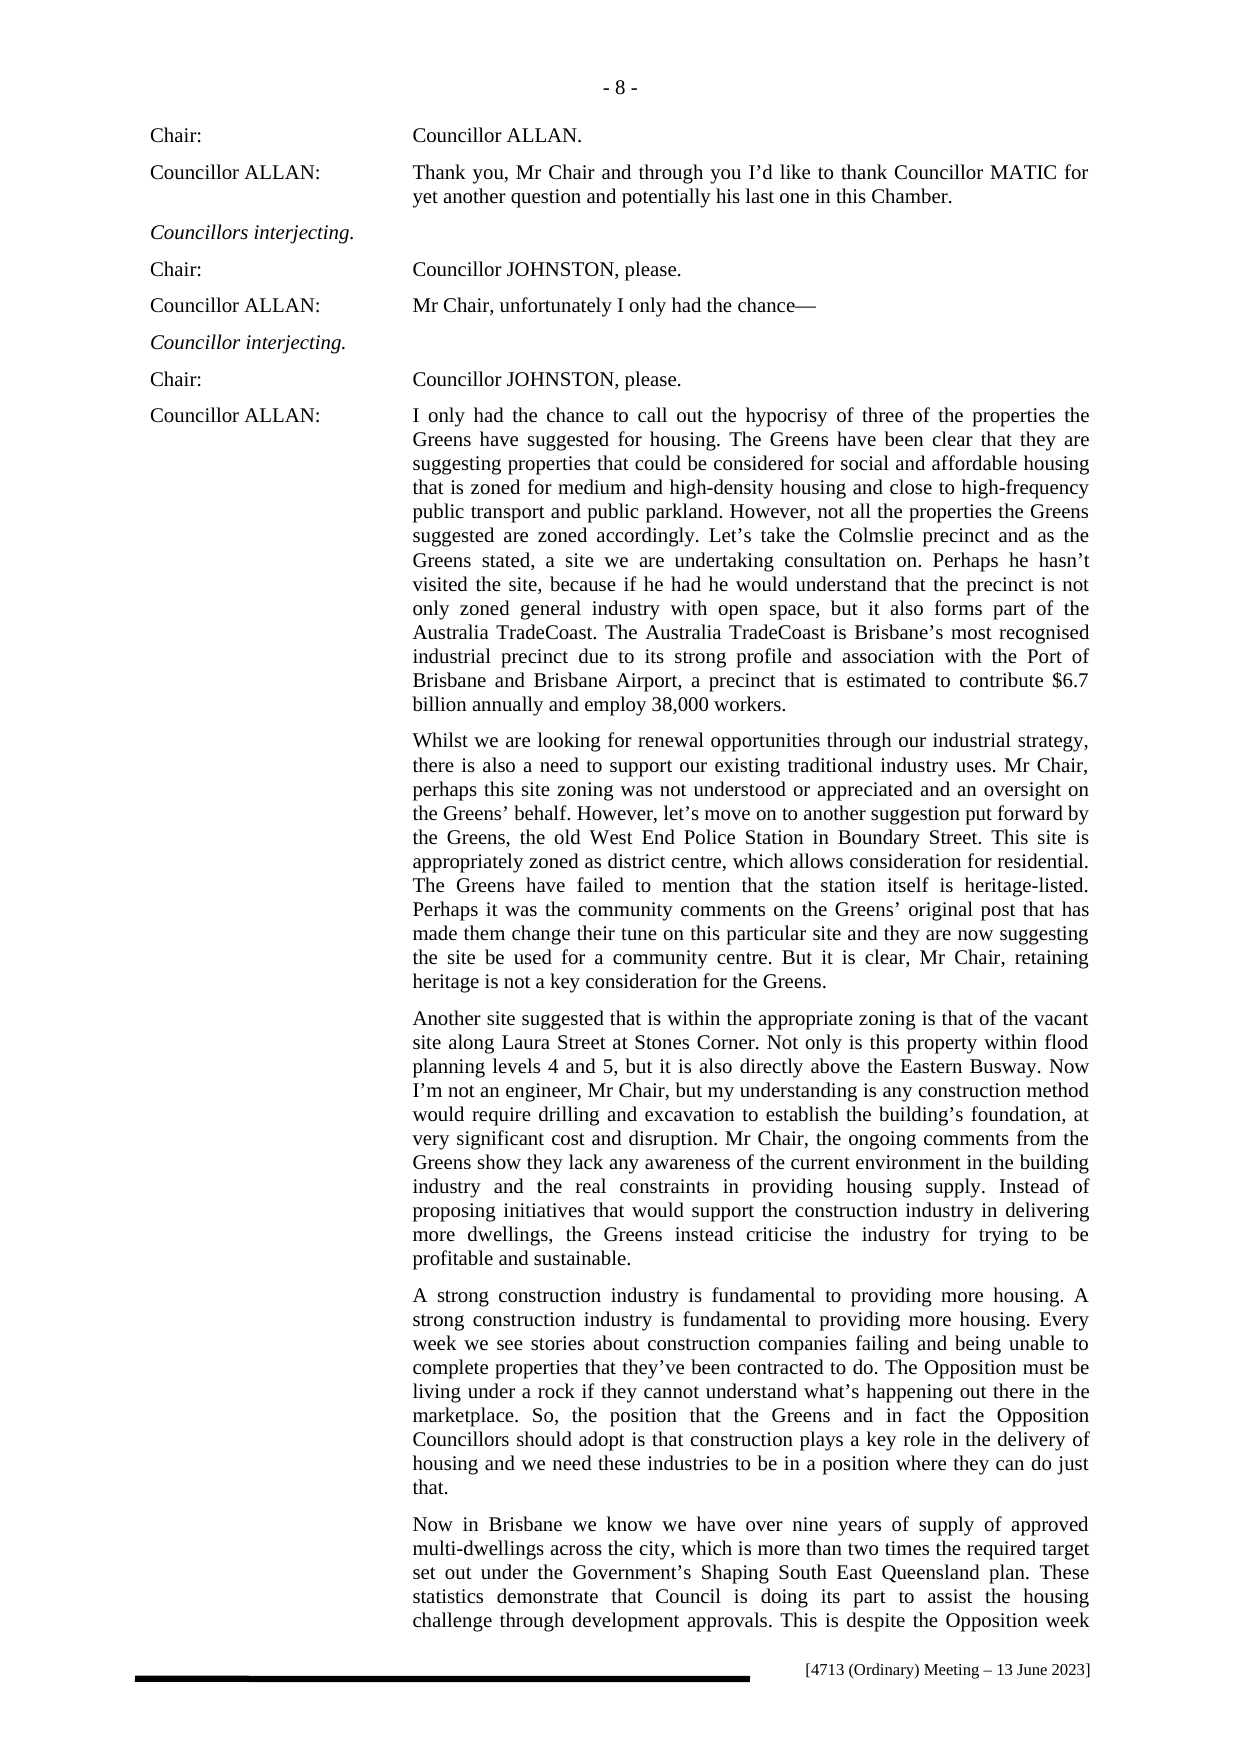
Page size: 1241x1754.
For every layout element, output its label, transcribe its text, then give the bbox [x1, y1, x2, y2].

text Councillor ALLAN: Thank you, Mr Chair and through you I’d like to thank Councillor MATIC for yet another question and potentially his last one in this Chamber. [150, 160, 1090, 208]
text Councillor ALLAN: I only had the chance to call out the hypocrisy of three of the properties the Greens have suggested for housing. The Greens have been clear that they are suggesting properties that could be considered for social and affordable housing that is zoned for medium and high-density housing and close to high-frequency public transport and public parkland. However, not all the properties the Greens suggested are zoned accordingly. Let’s take the Colmslie precinct and as the Greens stated, a site we are undertaking consultation on. Perhaps he hasn’t visited the site, because if he had he would understand that the precinct is not only zoned general industry with open space, but it also forms part of the Australia TradeCoast. The Australia TradeCoast is Brisbane’s most recognised industrial precinct due to its strong profile and association with the Port of Brisbane and Brisbane Airport, a precinct that is estimated to contribute $6.7 billion annually and employ 38,000 workers. [150, 403, 1090, 716]
text Chair: Councillor JOHNSTON, please. [150, 367, 1090, 391]
text Whilst we are looking for renewal opportunities through our industrial strategy, there is also a need to support our existing traditional industry uses. Mr Chair, perhaps this site zoning was not understood or appreciated and an oversight on the Greens’ behalf. However, let’s move on to another suggestion put forward by the Greens, the old West End Police Station in Boundary Street. This site is appropriately zoned as district centre, which allows consideration for residential. The Greens have failed to mention that the station itself is heritage-listed. Perhaps it was the community comments on the Greens’ original post that has made them change their tune on this particular site and they are now suggesting the site be used for a community centre. But it is clear, Mr Chair, retaining heritage is not a key consideration for the Greens. [150, 728, 1090, 993]
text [150, 1512, 1090, 1632]
text Chair: Councillor JOHNSTON, please. [150, 257, 1090, 281]
text Another site suggested that is within the appropriate zoning is that of the vacant site along Laura Street at Stones Corner. Not only is this property within flood planning levels 4 and 5, but it is also directly above the Eastern Busway. Now I’m not an engineer, Mr Chair, but my understanding is any construction method would require drilling and excavation to establish the building’s foundation, at very significant cost and disruption. Mr Chair, the ongoing comments from the Greens show they lack any awareness of the current environment in the building industry and the real constraints in providing housing supply. Instead of proposing initiatives that would support the construction industry in delivering more dwellings, the Greens instead criticise the industry for trying to be profitable and sustainable. [150, 1006, 1090, 1270]
text Councillor interjecting. [150, 330, 1090, 354]
text Chair: Councillor ALLAN. [150, 123, 1090, 147]
text A strong construction industry is fundamental to providing more housing. A strong construction industry is fundamental to providing more housing. Every week we see stories about construction companies failing and being unable to complete properties that they’ve been contracted to do. The Opposition must be living under a rock if they cannot understand what’s happening out there in the marketplace. So, the position that the Greens and in fact the Opposition Councillors should adopt is that construction plays a key role in the delivery of housing and we need these industries to be in a position where they can do just that. [150, 1283, 1090, 1499]
text Councillors interjecting. [150, 220, 1090, 244]
text Councillor ALLAN: Mr Chair, unfortunately I only had the chance— [150, 293, 1090, 317]
